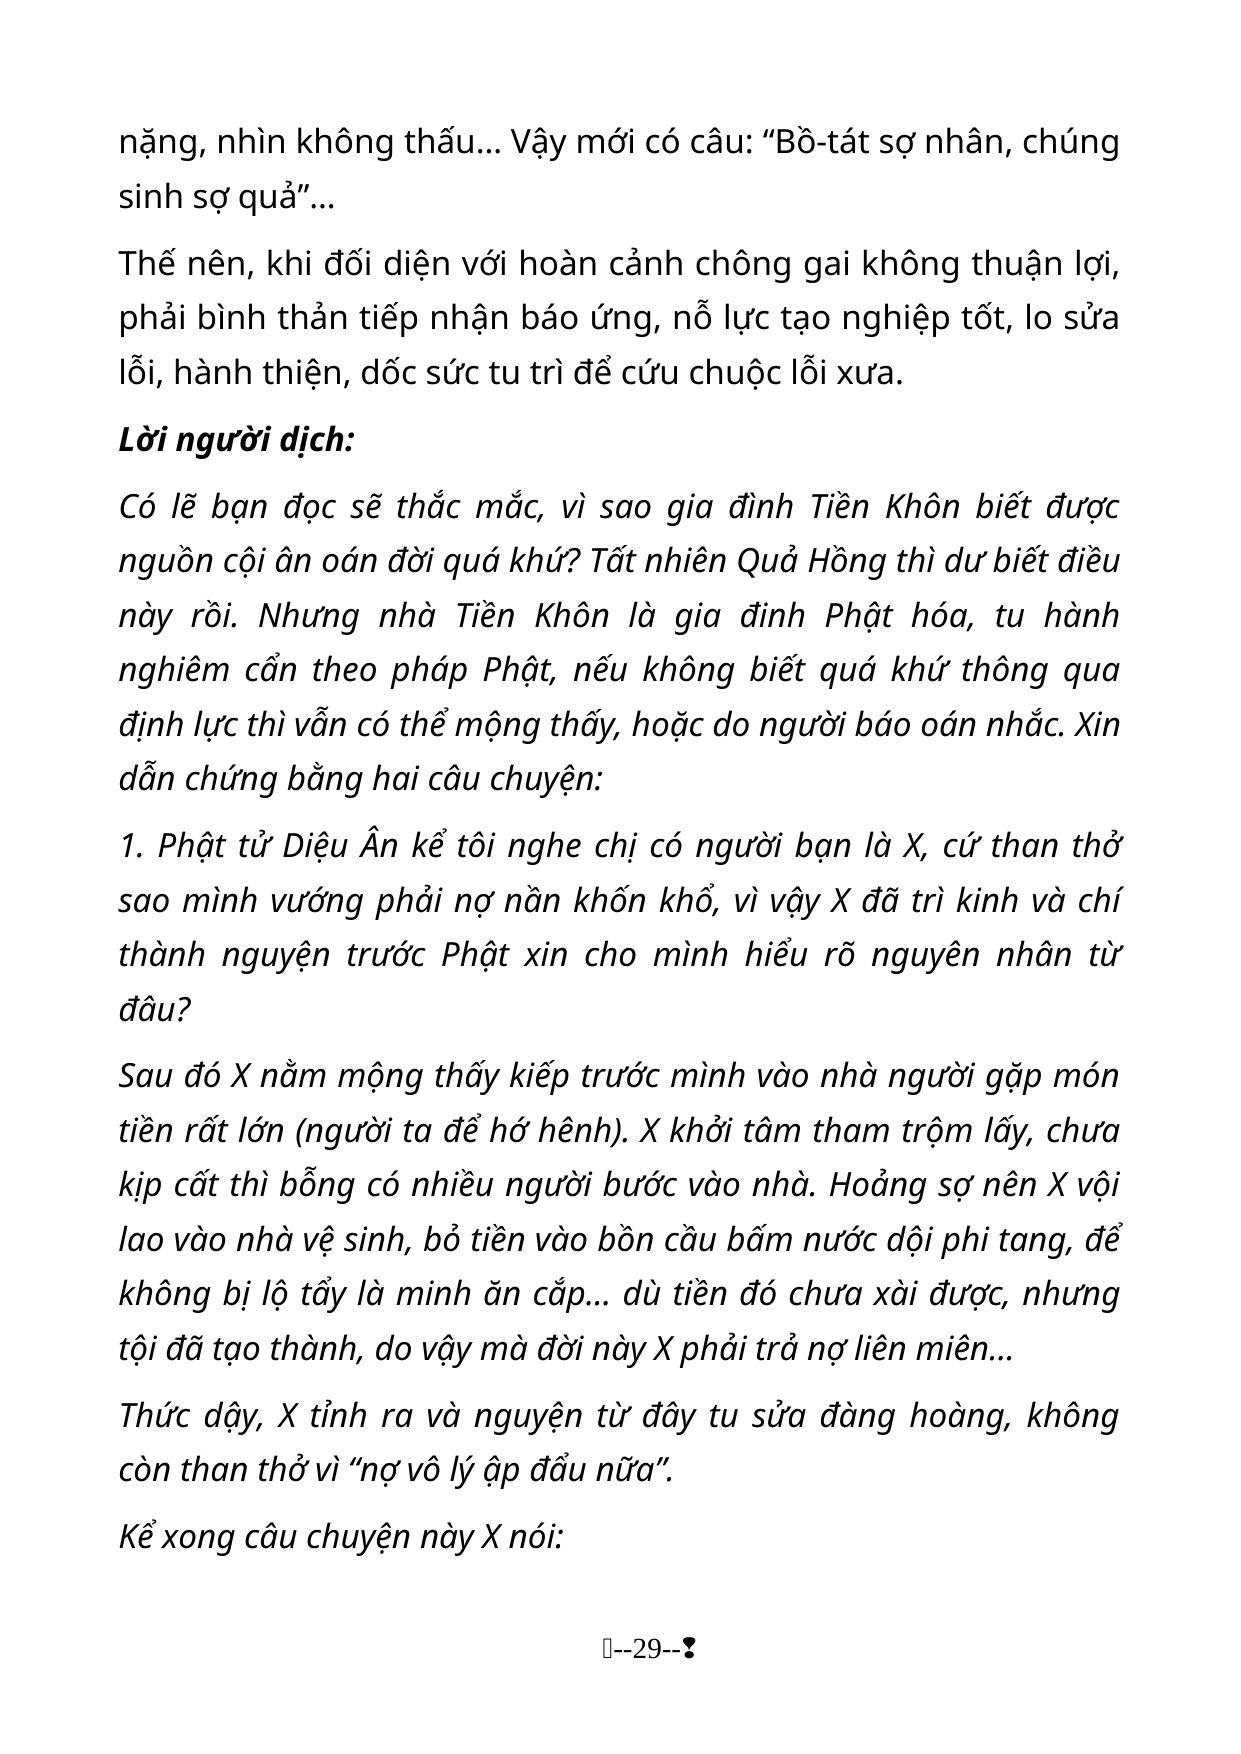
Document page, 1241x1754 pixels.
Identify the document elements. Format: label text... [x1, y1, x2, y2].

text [118, 118, 1122, 218]
text Sau đó X nằm mộng thấy kiếp trước mình vào nhà người gặp món tiền rất lớn (người ta để hớ hênh). X khởi tâm tham trộm lấy, chưa kịp cất thì bỗng có nhiều người bước vào nhà. Hoảng sợ nên X vội lao vào nhà vệ sinh, bỏ tiền vào bồn cầu bấm nước dội phi tang, để không bị lộ tẩy là minh ăn cắp… dù tiền đó chưa xài được, nhưng tội đã tạo thành, do vậy mà đời này X phải trả nợ liên miên… [118, 1052, 1122, 1370]
text Thế nên, khi đối diện với hoàn cảnh chông gai không thuận lợi, phải bình thản tiếp nhận báo ứng, nỗ lực tạo nghiệp tốt, lo sửa lỗi, hành thiện, dốc sức tu trì để cứu chuộc lỗi xưa. [118, 239, 1122, 394]
text Lời người dịch: [118, 416, 1122, 461]
text Có lẽ bạn đọc sẽ thắc mắc, vì sao gia đình Tiền Khôn biết được nguồn cội ân oán đời quá khứ? Tất nhiên Quả Hồng thì dư biết điều này rồi. Nhưng nhà Tiền Khôn là gia đinh Phật hóa, tu hành nghiêm cẩn theo pháp Phật, nếu không biết quá khứ thông qua định lực thì vẫn có thể mộng thấy, hoặc do người báo oán nhắc. Xin dẫn chứng bằng hai câu chuyện: [118, 482, 1122, 800]
text 1. Phật tử Diệu Ân kể tôi nghe chị có người bạn là X, cứ than thở sao mình vướng phải nợ nần khốn khổ, vì vậy X đã trì kinh và chí thành nguyện trước Phật xin cho mình hiểu rõ nguyên nhân từ đâu? [118, 822, 1122, 1031]
text Thức dậy, X tỉnh ra và nguyện từ đây tu sửa đàng hoàng, không còn than thở vì “nợ vô lý ập đẩu nữa”. [118, 1392, 1122, 1492]
text Kể xong câu chuyện này X nói: [118, 1513, 1122, 1558]
